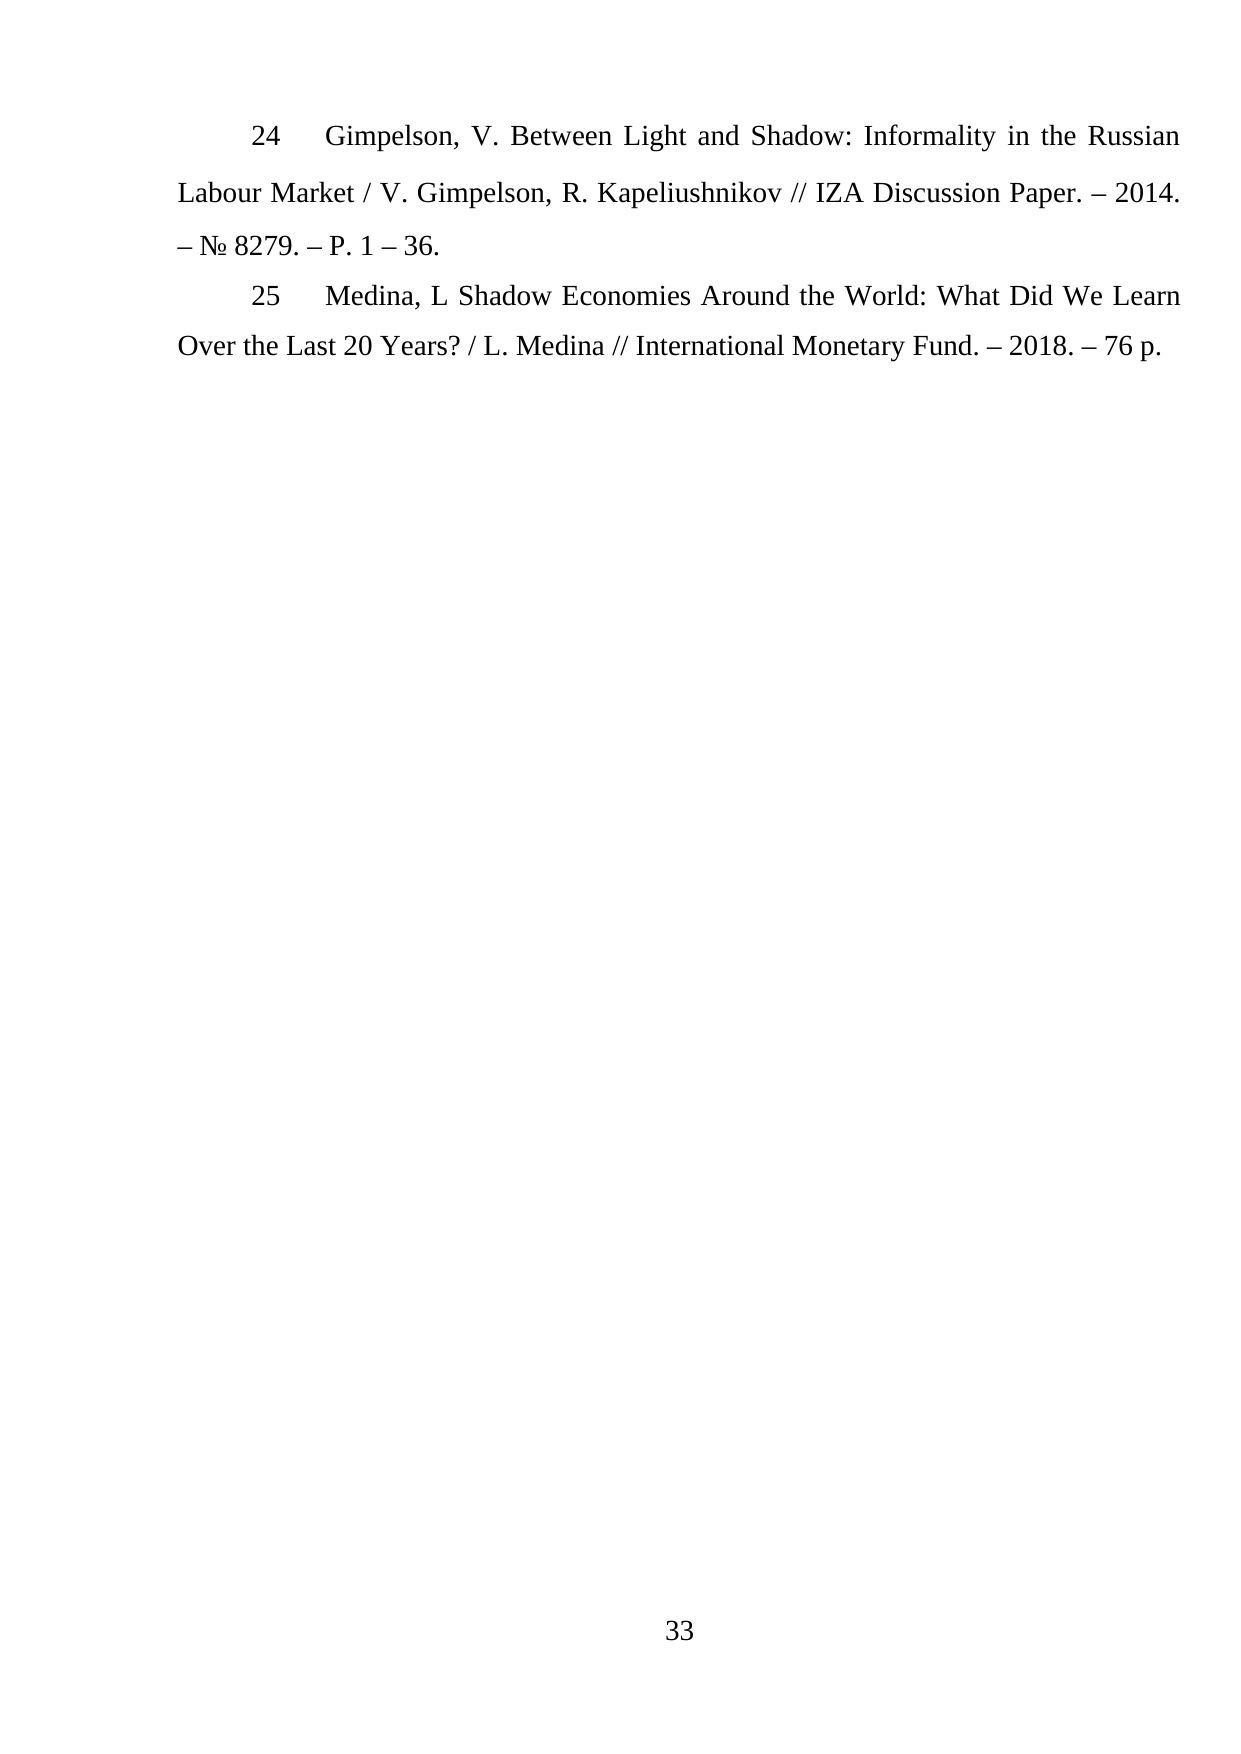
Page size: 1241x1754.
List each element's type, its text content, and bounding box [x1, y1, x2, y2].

list Medina, L Shadow Economies Around the World: What Did We Learn Over the Last 20 Years? / L. Medina // International Monetary Fund. – 2018. – 76 p. [177, 278, 1181, 362]
list Gimpelson, V. Between Light and Shadow: Informality in the Russian Labour Market / V. Gimpelson, R. Kapeliushnikov // IZA Discussion Paper. – 2014. – № 8279. – P. 1 – 36. [177, 118, 1181, 261]
